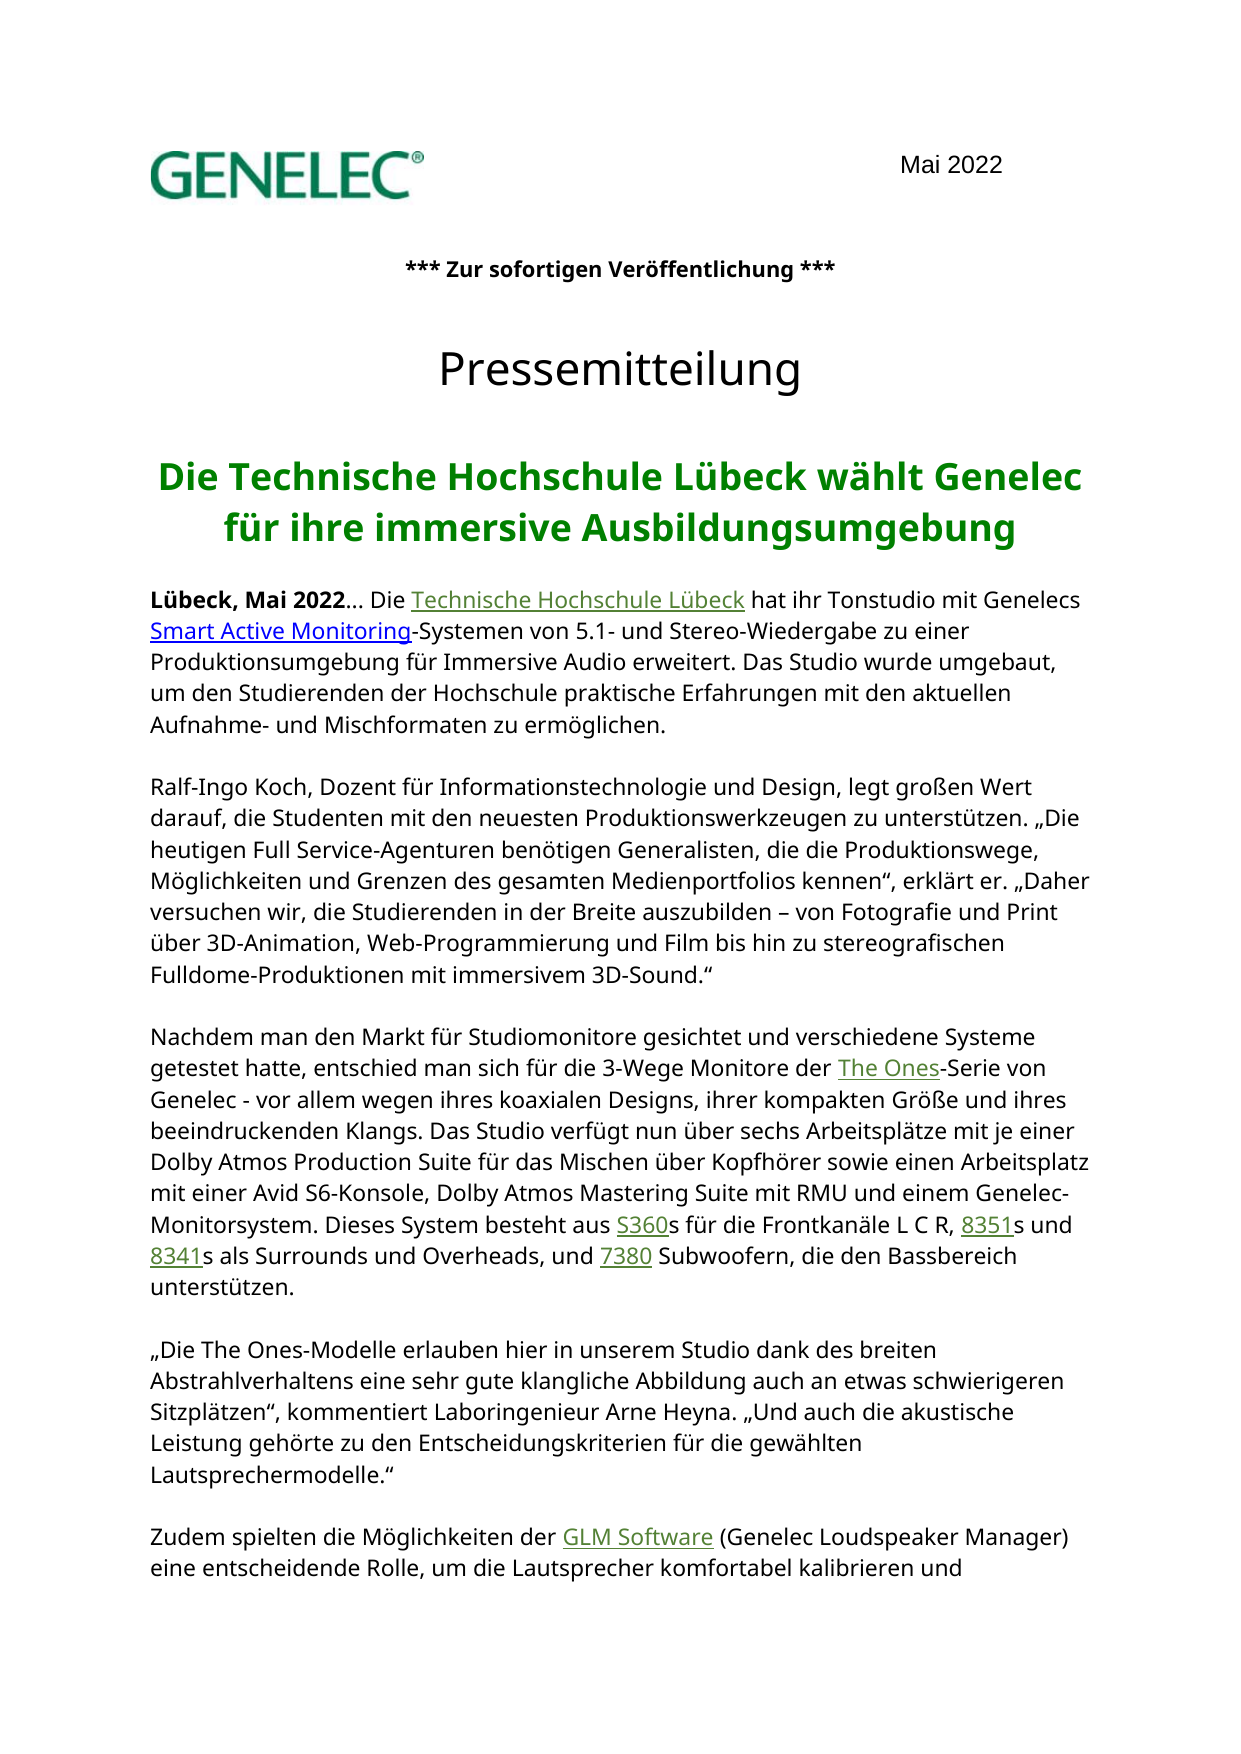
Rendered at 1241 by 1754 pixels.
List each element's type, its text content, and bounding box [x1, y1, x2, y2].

text Lübeck, Mai 2022... Die Technische Hochschule Lübeck hat ihr Tonstudio mit Genelecs Smart Active Monitoring-Systemen von 5.1- und Stereo-Wiedergabe zu einer Produktionsumgebung für Immersive Audio erweitert. Das Studio wurde umgebaut, um den Studierenden der Hochschule praktische Erfahrungen mit den aktuellen Aufnahme- und Mischformaten zu ermöglichen. [150, 584, 1090, 740]
text Die Technische Hochschule Lübeck wählt Genelec [150, 450, 1090, 501]
text *** Zur sofortigen Veröffentlichung *** [150, 254, 1090, 284]
text Ralf-Ingo Koch, Dozent für Informationstechnologie und Design, legt großen Wert darauf, die Studenten mit den neuesten Produktionswerkzeugen zu unterstützen. „Die heutigen Full Service-Agenturen benötigen Generalisten, die die Produktionswege, Möglichkeiten und Grenzen des gesamten Medienportfolios kennen“, erklärt er. „Daher versuchen wir, die Studierenden in der Breite auszubilden – von Fotografie und Print über 3D-Animation, Web-Programmierung und Film bis hin zu stereografischen Fulldome-Produktionen mit immersivem 3D-Sound.“ [150, 771, 1090, 990]
text für ihre immersive Ausbildungsumgebung [150, 501, 1090, 552]
text Mai 2022 [825, 150, 1090, 179]
text Pressemitteilung [150, 337, 1090, 399]
text „Die The Ones-Modelle erlauben hier in unserem Studio dank des breiten Abstrahlverhaltens eine sehr gute klangliche Abbildung auch an etwas schwierigeren Sitzplätzen“, kommentiert Laboringenieur Arne Heyna. „Und auch die akustische Leistung gehörte zu den Entscheidungskriterien für die gewählten Lautsprechermodelle.“ [150, 1334, 1090, 1490]
picture [150, 151, 424, 207]
text Nachdem man den Markt für Studiomonitore gesichtet und verschiedene Systeme getestet hatte, entschied man sich für die 3-Wege Monitore der The Ones-Serie von Genelec - vor allem wegen ihres koaxialen Designs, ihrer kompakten Größe und ihres beeindruckenden Klangs. Das Studio verfügt nun über sechs Arbeitsplätze mit je einer Dolby Atmos Production Suite für das Mischen über Kopfhörer sowie einen Arbeitsplatz mit einer Avid S6-Konsole, Dolby Atmos Mastering Suite mit RMU und einem Genelec-Monitorsystem. Dieses System besteht aus S360s für die Frontkanäle L C R, 8351s und 8341s als Surrounds und Overheads, und 7380 Subwoofern, die den Bassbereich unterstützen. [150, 1021, 1090, 1302]
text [150, 1521, 1090, 1584]
